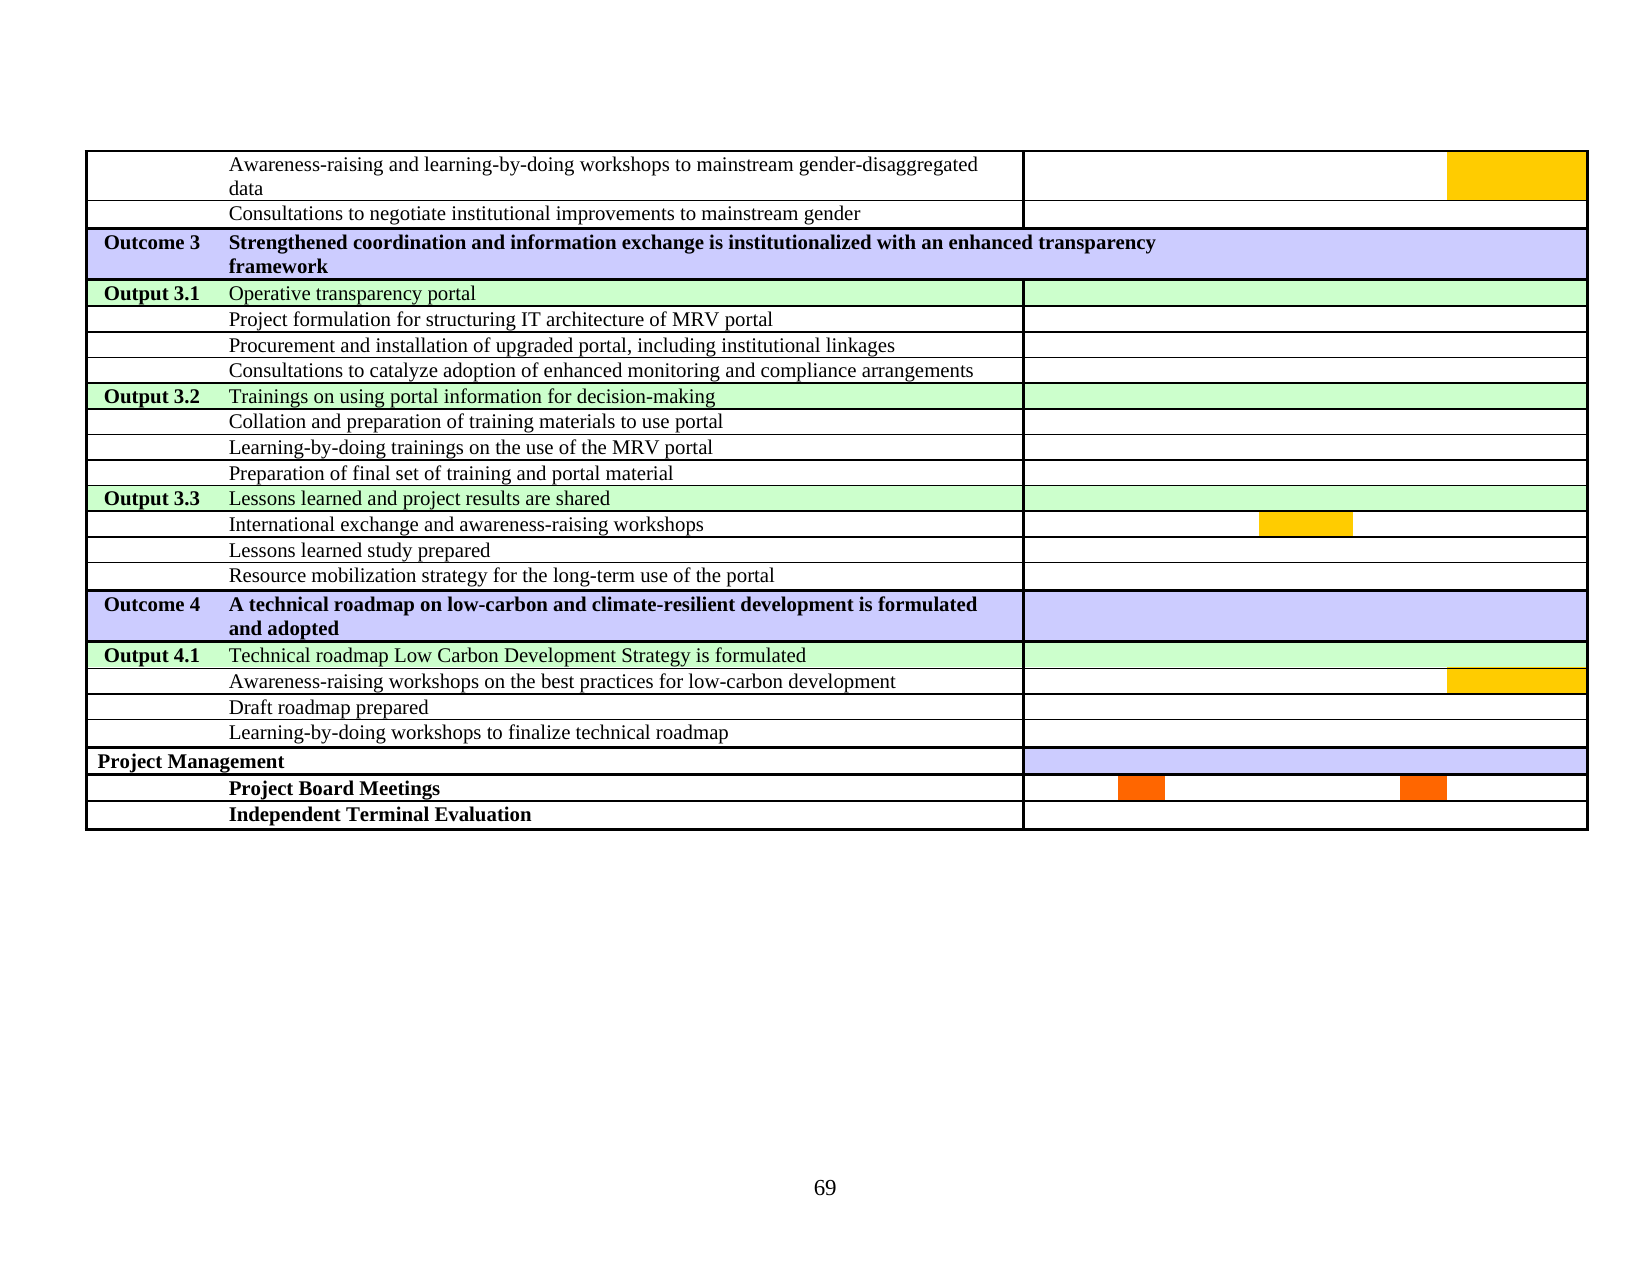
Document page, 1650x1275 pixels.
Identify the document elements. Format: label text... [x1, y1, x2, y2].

table_cell [1494, 538, 1541, 562]
table_cell [1025, 461, 1071, 485]
table_cell [1071, 333, 1118, 357]
table_cell [1306, 230, 1353, 278]
table_cell [1259, 669, 1306, 693]
table_cell Project Board Meetings [217, 776, 1022, 800]
table_cell [1353, 695, 1400, 719]
table_cell [1071, 152, 1118, 200]
table_cell [1400, 230, 1447, 278]
table_cell [1212, 461, 1259, 485]
table_cell [1541, 563, 1586, 589]
table_cell [88, 802, 217, 828]
table_cell [1353, 281, 1400, 305]
table_cell [1259, 358, 1306, 382]
table_cell [1118, 563, 1165, 589]
table_cell [1259, 749, 1306, 773]
table_cell [1118, 643, 1165, 667]
table_cell [1118, 333, 1165, 357]
table_cell [1118, 486, 1165, 510]
table_cell [1541, 333, 1586, 357]
table_cell [1353, 486, 1400, 510]
table_cell Awareness-raising workshops on the best practices for low-carbon development [217, 669, 1022, 693]
table_cell [1071, 384, 1118, 408]
table_cell [1447, 563, 1494, 589]
table_cell Consultations to negotiate institutional improvements to mainstream gender [217, 201, 1022, 227]
table_cell [1071, 307, 1118, 331]
table_cell [88, 461, 217, 485]
table_cell [1400, 461, 1447, 485]
table_cell [1212, 720, 1259, 746]
table_cell [1400, 563, 1447, 589]
table_cell [1212, 281, 1259, 305]
table_cell [1494, 307, 1541, 331]
table_cell [1541, 669, 1586, 693]
table_cell [1541, 720, 1586, 746]
table_cell Learning-by-doing workshops to finalize technical roadmap [217, 720, 1022, 746]
table_cell [1494, 384, 1541, 408]
table_cell [1165, 152, 1212, 200]
table_cell [1541, 307, 1586, 331]
table_cell [1025, 538, 1071, 562]
table_cell [1400, 538, 1447, 562]
table_cell [1212, 307, 1259, 331]
table_cell [1353, 201, 1400, 227]
table_cell [1165, 802, 1212, 828]
table_cell [1306, 695, 1353, 719]
table_cell [1541, 486, 1586, 510]
table_cell [1400, 802, 1447, 828]
table_cell [1118, 592, 1165, 640]
table_cell [1541, 695, 1586, 719]
table_cell [1165, 384, 1212, 408]
table_cell [1494, 563, 1541, 589]
table_cell [1259, 307, 1306, 331]
table_cell [1353, 776, 1400, 800]
table_cell [1259, 776, 1306, 800]
table_cell Procurement and installation of upgraded portal, including institutional linkages [217, 333, 1022, 357]
table_cell [1212, 486, 1259, 510]
table_cell [1025, 410, 1071, 433]
table_cell [1541, 776, 1586, 800]
table_cell [88, 563, 217, 589]
table_cell [1447, 333, 1494, 357]
table_cell [1447, 669, 1494, 693]
table_cell Operative transparency portal [217, 281, 1022, 305]
table_cell [88, 333, 217, 357]
table_cell [88, 307, 217, 331]
table_cell Awareness-raising and learning-by-doing workshops to mainstream gender-disaggregated data [217, 152, 1022, 200]
table_cell [1306, 643, 1353, 667]
table_cell [1306, 592, 1353, 640]
table_cell [1025, 720, 1071, 746]
table_cell [1353, 384, 1400, 408]
table_cell [88, 538, 217, 562]
table_cell [88, 512, 217, 536]
table_cell [1494, 776, 1541, 800]
table_cell [1494, 281, 1541, 305]
table_cell [88, 669, 217, 693]
table_cell [1165, 486, 1212, 510]
table_cell [1353, 538, 1400, 562]
table_cell [1494, 461, 1541, 485]
table_cell [1541, 749, 1586, 773]
table_cell [1118, 201, 1165, 227]
table_cell [1025, 802, 1071, 828]
table_cell [1400, 695, 1447, 719]
table_cell A technical roadmap on low-carbon and climate-resilient development is formulated and adopted [217, 592, 1022, 640]
table_cell [1212, 358, 1259, 382]
table_cell [1447, 749, 1494, 773]
table_cell [1025, 669, 1071, 693]
table_cell [1494, 720, 1541, 746]
table_cell [88, 358, 217, 382]
table_cell [1118, 152, 1165, 200]
table_cell [1071, 592, 1118, 640]
table_cell [1306, 152, 1353, 200]
table_cell [1306, 538, 1353, 562]
table_cell [1353, 410, 1400, 433]
table_cell [1212, 749, 1259, 773]
table_cell Lessons learned and project results are shared [217, 486, 1022, 510]
table_cell [1212, 643, 1259, 667]
table_cell [1165, 643, 1212, 667]
table_cell [1165, 592, 1212, 640]
table_cell [1447, 802, 1494, 828]
table_cell [1494, 410, 1541, 433]
table_cell [1025, 384, 1071, 408]
table_cell [1400, 307, 1447, 331]
table_cell [1212, 669, 1259, 693]
table_cell [1541, 201, 1586, 227]
table_cell [1306, 333, 1353, 357]
table_cell [1212, 410, 1259, 433]
table_cell [1400, 152, 1447, 200]
table_cell [1400, 776, 1447, 800]
table_cell [1259, 410, 1306, 433]
table_cell [1259, 563, 1306, 589]
table_cell Preparation of final set of training and portal material [217, 461, 1022, 485]
table_cell [1212, 776, 1259, 800]
table_cell [1494, 152, 1541, 200]
table_cell [1118, 776, 1165, 800]
table_cell [1118, 695, 1165, 719]
table_cell [1541, 358, 1586, 382]
table_cell Lessons learned study prepared [217, 538, 1022, 562]
table_cell [1306, 435, 1353, 459]
table_cell [1400, 358, 1447, 382]
table_cell [1353, 461, 1400, 485]
table_cell [1494, 333, 1541, 357]
table_cell Output 4.1 [88, 643, 217, 667]
table_cell [1259, 435, 1306, 459]
table_cell [88, 152, 217, 200]
table_cell [1353, 512, 1400, 536]
table_cell [1071, 410, 1118, 433]
table_cell [1306, 802, 1353, 828]
table_cell Consultations to catalyze adoption of enhanced monitoring and compliance arrangements [217, 358, 1022, 382]
table_cell [1353, 749, 1400, 773]
table_cell [1071, 749, 1118, 773]
table_cell [1494, 486, 1541, 510]
table_cell [1025, 563, 1071, 589]
table_cell [1025, 643, 1071, 667]
table_cell [1447, 435, 1494, 459]
table_cell [1165, 461, 1212, 485]
table_cell [1259, 643, 1306, 667]
table_cell [1400, 410, 1447, 433]
table_cell [1071, 486, 1118, 510]
table_cell [1165, 201, 1212, 227]
table_cell [1306, 563, 1353, 589]
table_cell [1306, 281, 1353, 305]
table_cell [1212, 538, 1259, 562]
table_cell [1025, 512, 1071, 536]
table_cell [1071, 720, 1118, 746]
table_cell [1353, 333, 1400, 357]
table_cell [1306, 358, 1353, 382]
table_cell [1118, 281, 1165, 305]
table_cell [1259, 281, 1306, 305]
table_cell Collation and preparation of training materials to use portal [217, 410, 1022, 433]
table_cell [1212, 152, 1259, 200]
table_cell [1212, 592, 1259, 640]
table_cell [1353, 152, 1400, 200]
table_cell [1494, 669, 1541, 693]
table_cell [1212, 230, 1259, 278]
table_cell [1447, 307, 1494, 331]
table_cell [1400, 486, 1447, 510]
table_cell [1259, 695, 1306, 719]
table_cell [1447, 201, 1494, 227]
table_cell [1541, 643, 1586, 667]
table_cell [1447, 461, 1494, 485]
table_cell [1400, 512, 1447, 536]
table_cell [1447, 538, 1494, 562]
table_cell [1071, 281, 1118, 305]
table_cell [1071, 512, 1118, 536]
table_cell [1259, 720, 1306, 746]
table_cell Outcome 4 [88, 592, 217, 640]
table_cell Resource mobilization strategy for the long-term use of the portal [217, 563, 1022, 589]
table_cell [1259, 486, 1306, 510]
table_cell [1353, 802, 1400, 828]
table_cell [1118, 720, 1165, 746]
table_cell [1400, 201, 1447, 227]
table_cell [1025, 333, 1071, 357]
table_cell [1541, 230, 1586, 278]
table_cell [1306, 410, 1353, 433]
table_cell [1165, 333, 1212, 357]
table_cell [1400, 669, 1447, 693]
table_cell [1447, 230, 1494, 278]
table_cell [88, 435, 217, 459]
table_cell [1118, 384, 1165, 408]
table_cell [1071, 563, 1118, 589]
table_cell [1447, 720, 1494, 746]
table_cell [1025, 358, 1071, 382]
table_cell [1025, 695, 1071, 719]
table_cell [1541, 592, 1586, 640]
table_cell [88, 201, 217, 227]
table_cell Outcome 3 [88, 230, 217, 278]
table_cell [1494, 230, 1541, 278]
table_cell [1447, 776, 1494, 800]
table_cell [1212, 802, 1259, 828]
table_cell [1025, 776, 1071, 800]
table_cell [1118, 512, 1165, 536]
table_cell [1025, 435, 1071, 459]
table_cell [1306, 720, 1353, 746]
table_cell [1447, 695, 1494, 719]
table_cell [1306, 461, 1353, 485]
table_cell [88, 410, 217, 433]
table_cell [1541, 152, 1586, 200]
table_cell [1165, 410, 1212, 433]
table_cell [1306, 776, 1353, 800]
table_cell [1353, 720, 1400, 746]
table_cell [1118, 461, 1165, 485]
table_cell [1353, 563, 1400, 589]
table_cell [1259, 461, 1306, 485]
table_cell [1400, 435, 1447, 459]
table_cell [1447, 486, 1494, 510]
table_cell [1118, 435, 1165, 459]
table_cell [1071, 695, 1118, 719]
table_cell [1447, 152, 1494, 200]
table_cell [1165, 749, 1212, 773]
table_cell [1541, 384, 1586, 408]
table_cell [1212, 201, 1259, 227]
table_cell [1118, 358, 1165, 382]
table_cell [1259, 201, 1306, 227]
table_cell [1212, 695, 1259, 719]
table_cell [1118, 669, 1165, 693]
table_cell [1259, 592, 1306, 640]
table_cell [1165, 669, 1212, 693]
table_cell [1118, 749, 1165, 773]
table_cell [1447, 643, 1494, 667]
table_cell [1212, 563, 1259, 589]
table_cell [1400, 720, 1447, 746]
table_cell Independent Terminal Evaluation [217, 802, 1022, 828]
table_cell [1353, 230, 1400, 278]
table_cell [1306, 749, 1353, 773]
table_cell [1494, 749, 1541, 773]
table_cell [1353, 592, 1400, 640]
table_cell [1541, 281, 1586, 305]
table_cell [1025, 592, 1071, 640]
table_cell Strengthened coordination and information exchange is institutionalized with an enhanced transparency framework [217, 230, 1212, 278]
table_cell [1494, 358, 1541, 382]
table_cell [1259, 538, 1306, 562]
table_cell [88, 776, 217, 800]
table_cell [1306, 669, 1353, 693]
table_cell [1541, 538, 1586, 562]
table_cell [1541, 461, 1586, 485]
table_cell [1447, 592, 1494, 640]
table_cell [1071, 358, 1118, 382]
table_cell [1165, 512, 1212, 536]
table_cell Technical roadmap Low Carbon Development Strategy is formulated [217, 643, 1022, 667]
table_cell [1541, 802, 1586, 828]
table_cell [1025, 749, 1071, 773]
table_cell [1494, 695, 1541, 719]
table_cell [1165, 695, 1212, 719]
table_cell [1494, 592, 1541, 640]
table_cell [1071, 435, 1118, 459]
table_cell [1353, 307, 1400, 331]
table_cell [1400, 333, 1447, 357]
table_cell International exchange and awareness-raising workshops [217, 512, 1022, 536]
table_cell [88, 695, 217, 719]
table_cell Project Management [88, 749, 1022, 773]
table_cell [1212, 435, 1259, 459]
table_cell [1541, 512, 1586, 536]
table_cell [1494, 512, 1541, 536]
table_cell [1494, 643, 1541, 667]
table_cell [1541, 435, 1586, 459]
table_cell [1071, 776, 1118, 800]
table_cell Draft roadmap prepared [217, 695, 1022, 719]
table_cell [1118, 410, 1165, 433]
table_cell [1494, 201, 1541, 227]
table_cell [1165, 435, 1212, 459]
table_cell [1025, 201, 1071, 227]
table_cell [1400, 592, 1447, 640]
table_cell [1165, 307, 1212, 331]
table_cell [1025, 486, 1071, 510]
table_cell [1118, 538, 1165, 562]
table_cell [1071, 669, 1118, 693]
table_cell [1494, 802, 1541, 828]
table_cell [1165, 776, 1212, 800]
table_cell [1447, 512, 1494, 536]
table_cell [1071, 802, 1118, 828]
table_cell [1259, 384, 1306, 408]
table_cell [1071, 461, 1118, 485]
table_cell [1212, 512, 1259, 536]
table_cell [1071, 201, 1118, 227]
table_cell Trainings on using portal information for decision-making [217, 384, 1022, 408]
table_cell [1212, 333, 1259, 357]
table_cell [1118, 802, 1165, 828]
table_cell [1306, 512, 1353, 536]
table_cell [1259, 802, 1306, 828]
table_cell Project formulation for structuring IT architecture of MRV portal [217, 307, 1022, 331]
table_cell [1306, 384, 1353, 408]
table_cell [1165, 563, 1212, 589]
table_cell [1165, 281, 1212, 305]
table_cell [1259, 230, 1306, 278]
table_cell [1071, 538, 1118, 562]
table_cell [1118, 307, 1165, 331]
table_cell [1353, 358, 1400, 382]
table_cell [1400, 281, 1447, 305]
table_cell [1306, 201, 1353, 227]
table_cell [1447, 358, 1494, 382]
table_cell [1400, 643, 1447, 667]
table_cell [1541, 410, 1586, 433]
table_cell [1025, 281, 1071, 305]
table_cell [1447, 410, 1494, 433]
table_cell Output 3.3 [88, 486, 217, 510]
table_cell [1447, 384, 1494, 408]
table_cell [1353, 669, 1400, 693]
table_cell [1353, 435, 1400, 459]
table_cell [1212, 384, 1259, 408]
table_cell [1025, 307, 1071, 331]
table_cell [1353, 643, 1400, 667]
table_cell Output 3.1 [88, 281, 217, 305]
table_cell [1306, 486, 1353, 510]
table_cell [1259, 333, 1306, 357]
table_cell [88, 720, 217, 746]
table_cell [1165, 720, 1212, 746]
table_cell [1306, 307, 1353, 331]
table_cell [1165, 358, 1212, 382]
table_cell [1071, 643, 1118, 667]
table_cell Output 3.2 [88, 384, 217, 408]
table_cell [1400, 749, 1447, 773]
table_cell [1259, 152, 1306, 200]
table_cell [1447, 281, 1494, 305]
table_cell Learning-by-doing trainings on the use of the MRV portal [217, 435, 1022, 459]
table_cell [1259, 512, 1306, 536]
table_cell [1494, 435, 1541, 459]
table_cell [1400, 384, 1447, 408]
table_cell [1165, 538, 1212, 562]
table_cell [1025, 152, 1071, 200]
